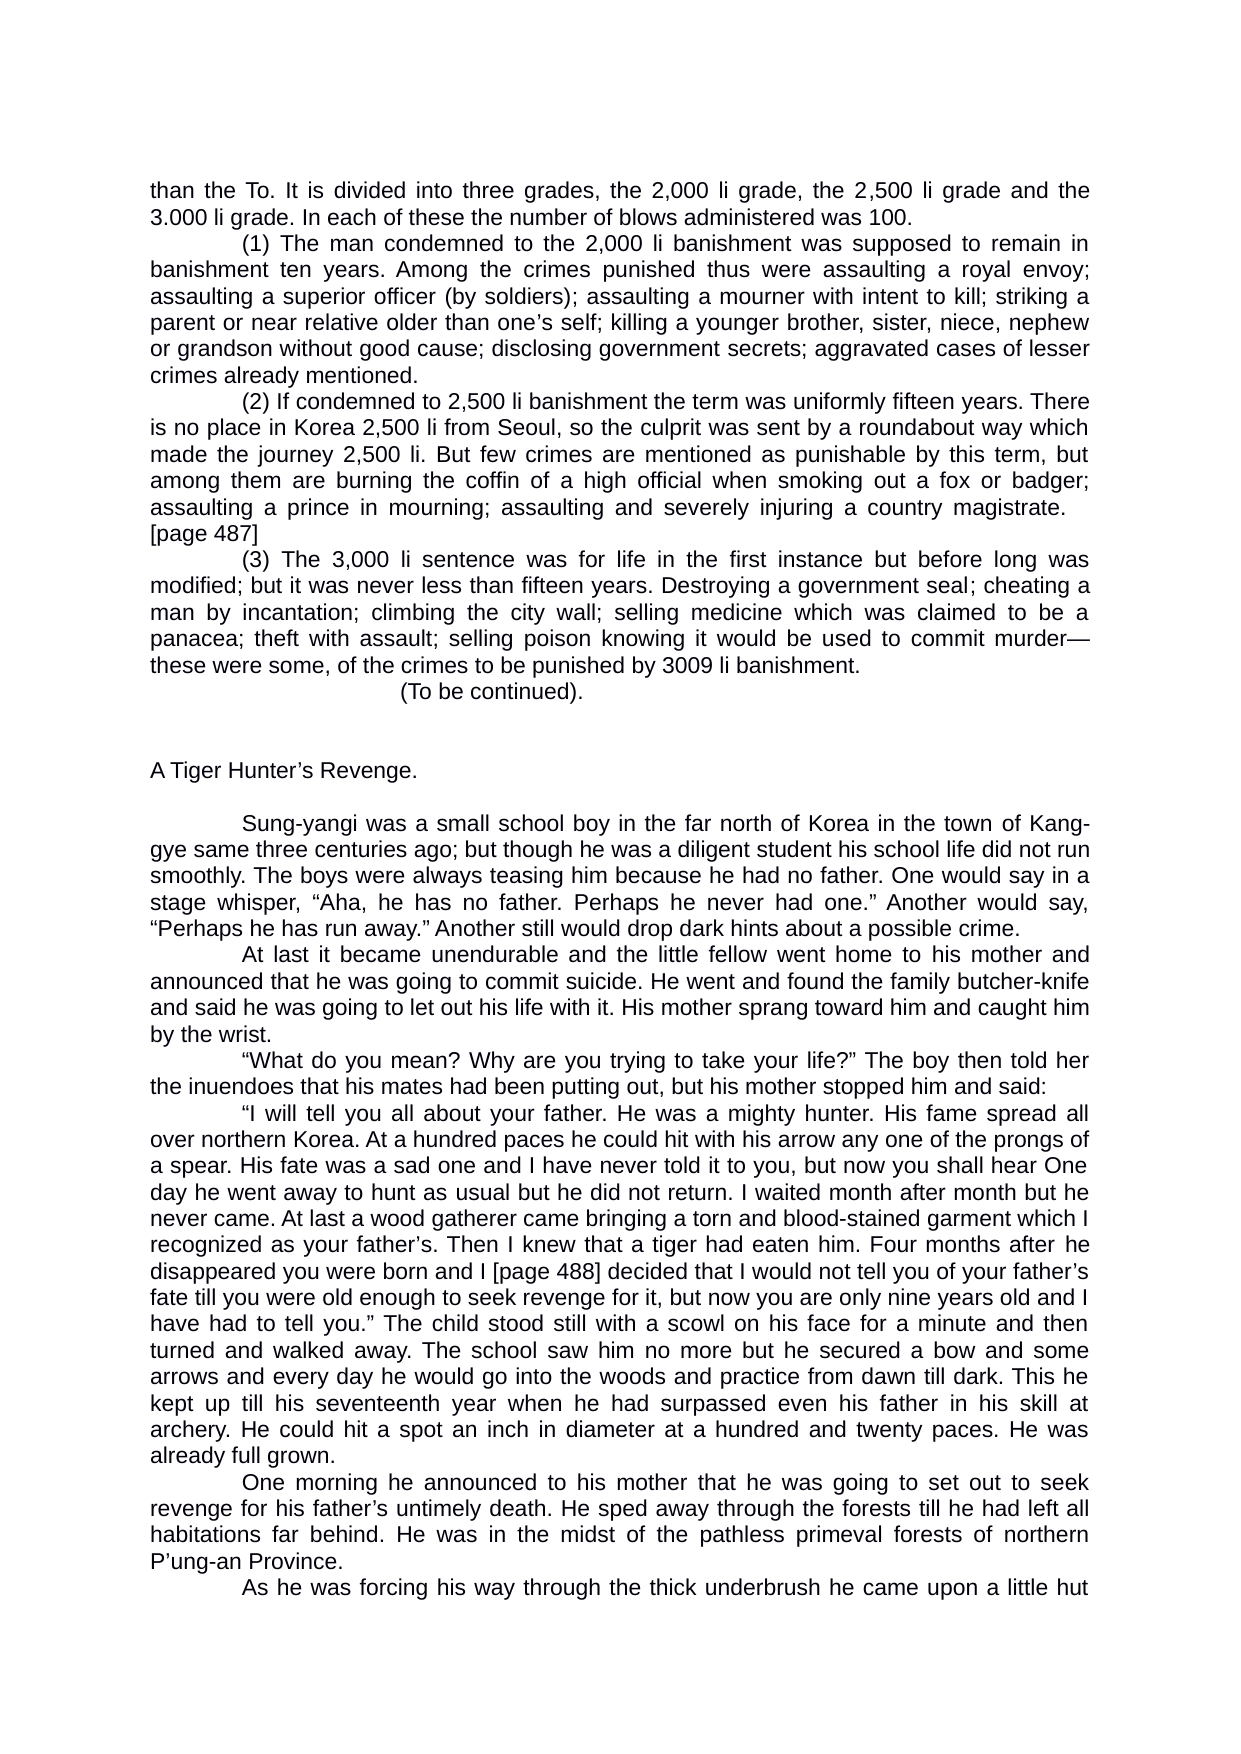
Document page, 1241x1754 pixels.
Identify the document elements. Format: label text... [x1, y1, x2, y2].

text (3) The 3,000 li sentence was for life in the first instance but before long was modified; but it was never less than fifteen years. Destroying a government seal; cheating a man by incantation; climbing the city wall; selling medicine which was claimed to be a panacea; theft with assault; selling poison knowing it would be used to commit murder—these were some, of the crimes to be punished by 3009 li banishment. [150, 546, 1090, 678]
text (1) The man condemned to the 2,000 li banishment was supposed to remain in banishment ten years. Among the crimes punished thus were assaulting a royal envoy; assaulting a superior officer (by soldiers); assaulting a mourner with intent to kill; striking a parent or near relative older than one’s self; killing a younger brother, sister, niece, nephew or grandson without good cause; disclosing government secrets; aggravated cases of lesser crimes already mentioned. [150, 230, 1090, 388]
text (2) If condemned to 2,500 li banishment the term was uniformly fifteen years. There is no place in Korea 2,500 li from Seoul, so the culprit was sent by a roundabout way which made the journey 2,500 li. But few crimes are mentioned as punishable by this term, but among them are burning the coffin of a high official when smoking out a fox or badger; assaulting a prince in mourning; assaulting and severely injuring a country magistrate. [page 487] [150, 388, 1090, 546]
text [150, 177, 1090, 230]
text (To be continued). [308, 678, 1090, 704]
text “What do you mean? Why are you trying to take your life?” The boy then told her the inuendoes that his mates had been putting out, but his mother stopped him and said: [150, 1047, 1090, 1099]
text “I will tell you all about your father. He was a mighty hunter. His fame spread all over northern Korea. At a hundred paces he could hit with his arrow any one of the prongs of a spear. His fate was a sad one and I have never told it to you, but now you shall hear One day he went away to hunt as usual but he did not return. I waited month after month but he never came. At last a wood gatherer came bringing a torn and blood-stained garment which I recognized as your father’s. Then I knew that a tiger had eaten him. Four months after he disappeared you were born and I [page 488] decided that I would not tell you of your father’s fate till you were old enough to seek revenge for it, but now you are only nine years old and I have had to tell you.” The child stood still with a scowl on his face for a minute and then turned and walked away. The school saw him no more but he secured a bow and some arrows and every day he would go into the woods and practice from dawn till dark. This he kept up till his seventeenth year when he had surpassed even his father in his skill at archery. He could hit a spot an inch in diameter at a hundred and twenty paces. He was already full grown. [150, 1099, 1090, 1468]
text Sung-yangi was a small school boy in the far north of Korea in the town of Kang-gye same three centuries ago; but though he was a diligent student his school life did not run smoothly. The boys were always teasing him because he had no father. One would say in a stage whisper, “Aha, he has no father. Perhaps he never had one.” Another would say, “Perhaps he has run away.” Another still would drop dark hints about a possible crime. [150, 810, 1090, 941]
text A Tiger Hunter’s Revenge. [150, 757, 1090, 783]
text One morning he announced to his mother that he was going to set out to seek revenge for his father’s untimely death. He sped away through the forests till he had left all habitations far behind. He was in the midst of the pathless primeval forests of northern P’ung-an Province. [150, 1468, 1090, 1574]
text At last it became unendurable and the little fellow went home to his mother and announced that he was going to commit suicide. He went and found the family butcher-knife and said he was going to let out his life with it. His mother sprang toward him and caught him by the wrist. [150, 941, 1090, 1047]
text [150, 1574, 1090, 1600]
